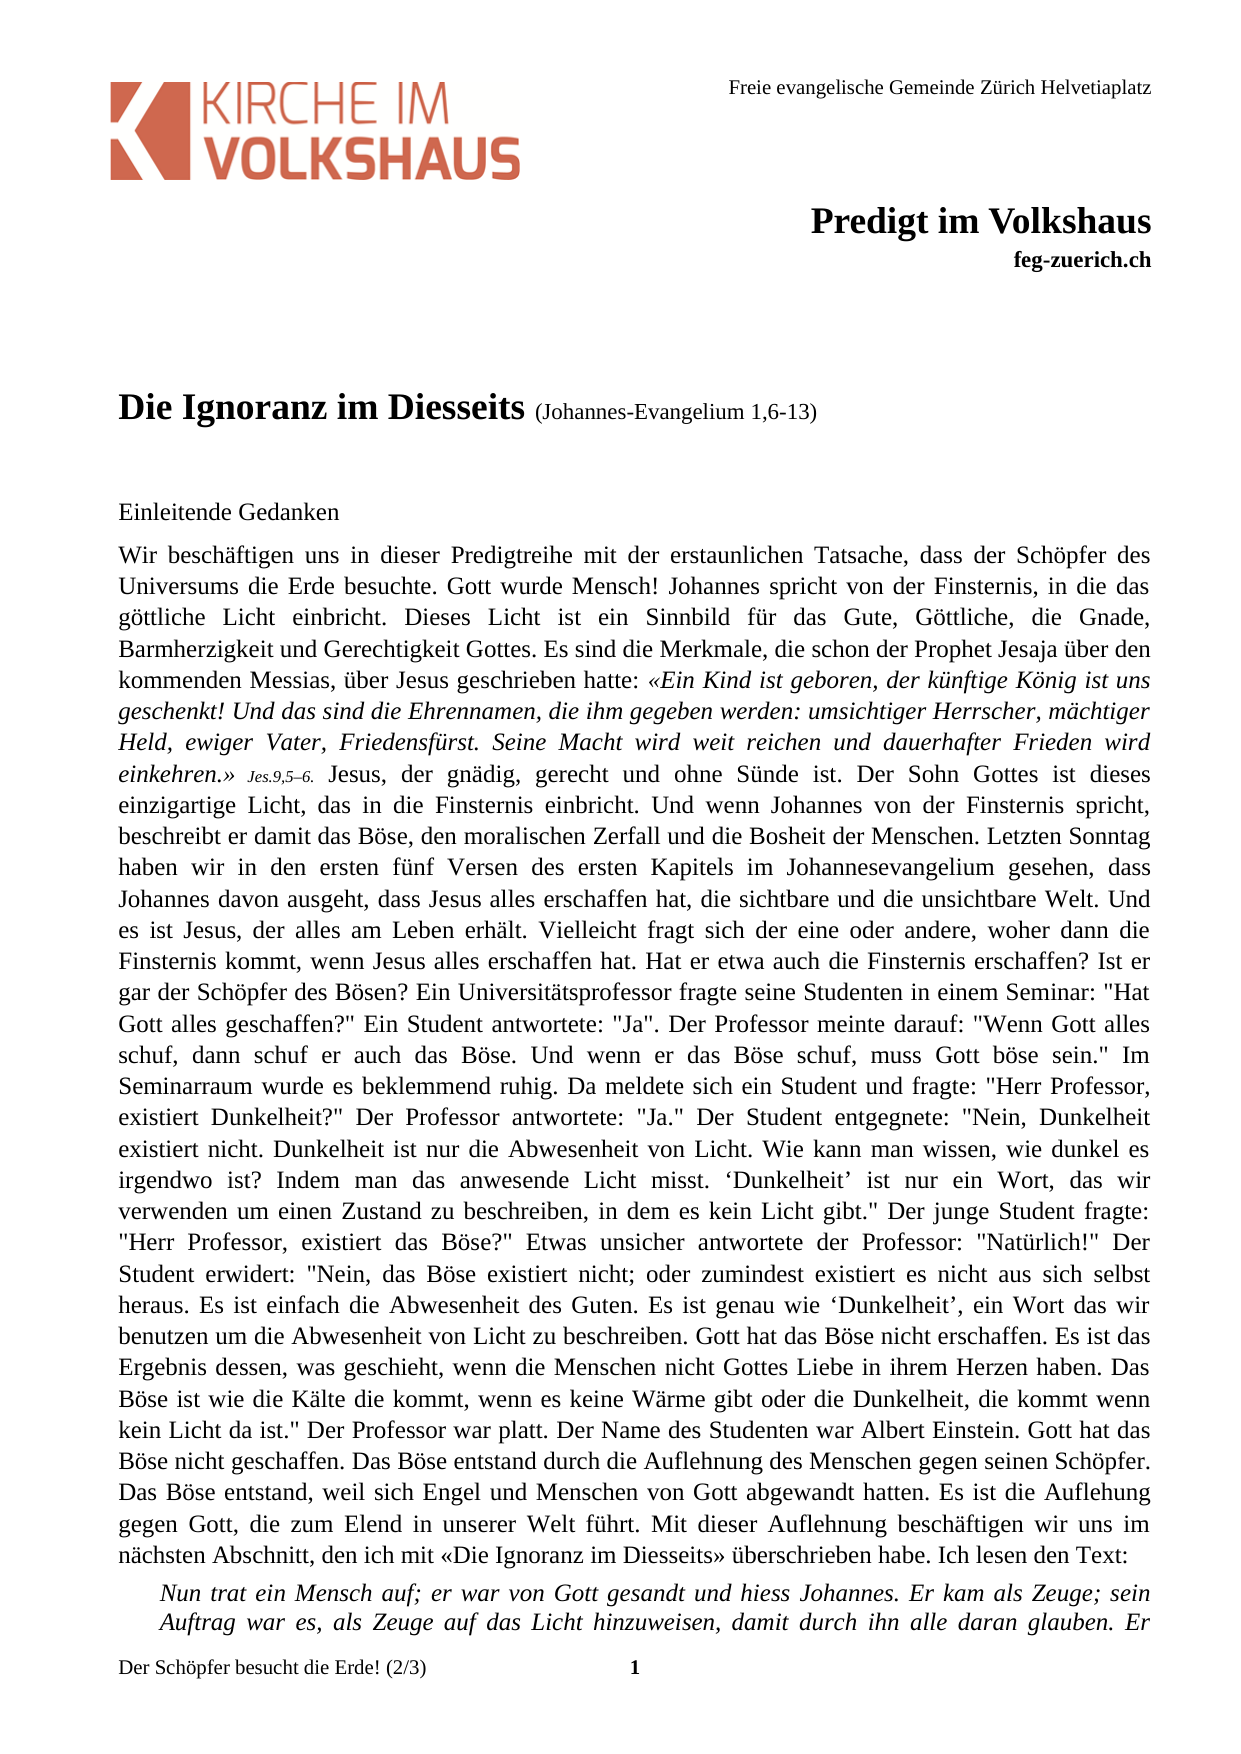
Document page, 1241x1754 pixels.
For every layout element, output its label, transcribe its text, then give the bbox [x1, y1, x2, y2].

picture [110, 82, 520, 180]
text feg-zuerich.ch [148, 246, 1152, 272]
text Einleitende Gedanken [118, 497, 1152, 526]
text Wir beschäftigen uns in dieser Predigtreihe mit der erstaunlichen Tatsache, dass der Schöpfer des Universums die Erde besuchte. Gott wurde Mensch! Johannes spricht von der Finsternis, in die das göttliche Licht einbricht. Dieses Licht ist ein Sinnbild für das Gute, Göttliche, die Gnade, Barmherzigkeit und Gerechtigkeit Gottes. Es sind die Merkmale, die schon der Prophet Jesaja über den kommenden Messias, über Jesus geschrieben hatte: «Ein Kind ist geboren, der künftige König ist uns geschenkt! Und das sind die Ehrennamen, die ihm gegeben werden: umsichtiger Herrscher, mächtiger Held, ewiger Vater, Friedensfürst. Seine Macht wird weit reichen und dauerhafter Frieden wird einkehren.» Jes.9,5–6. Jesus, der gnädig, gerecht und ohne Sünde ist. Der Sohn Gottes ist dieses einzigartige Licht, das in die Finsternis einbricht. Und wenn Johannes von der Finsternis spricht, beschreibt er damit das Böse, den moralischen Zerfall und die Bosheit der Menschen. Letzten Sonntag haben wir in den ersten fünf Versen des ersten Kapitels im Johannesevangelium gesehen, dass Johannes davon ausgeht, dass Jesus alles erschaffen hat, die sichtbare und die unsichtbare Welt. Und es ist Jesus, der alles am Leben erhält. Vielleicht fragt sich der eine oder andere, woher dann die Finsternis kommt, wenn Jesus alles erschaffen hat. Hat er etwa auch die Finsternis erschaffen? Ist er gar der Schöpfer des Bösen? Ein Universitätsprofessor fragte seine Studenten in einem Seminar: "Hat Gott alles geschaffen?" Ein Student antwortete: "Ja". Der Professor meinte darauf: "Wenn Gott alles schuf, dann schuf er auch das Böse. Und wenn er das Böse schuf, muss Gott böse sein." Im Seminarraum wurde es beklemmend ruhig. Da meldete sich ein Student und fragte: "Herr Professor, existiert Dunkelheit?" Der Professor antwortete: "Ja." Der Student entgegnete: "Nein, Dunkelheit existiert nicht. Dunkelheit ist nur die Abwesenheit von Licht. Wie kann man wissen, wie dunkel es irgendwo ist? Indem man das anwesende Licht misst. ‘Dunkelheit’ ist nur ein Wort, das wir verwenden um einen Zustand zu beschreiben, in dem es kein Licht gibt." Der junge Student fragte: "Herr Professor, existiert das Böse?" Etwas unsicher antwortete der Professor: "Natürlich!" Der Student erwidert: "Nein, das Böse existiert nicht; oder zumindest existiert es nicht aus sich selbst heraus. Es ist einfach die Abwesenheit des Guten. Es ist genau wie ‘Dunkelheit’, ein Wort das wir benutzen um die Abwesenheit von Licht zu beschreiben. Gott hat das Böse nicht erschaffen. Es ist das Ergebnis dessen, was geschieht, wenn die Menschen nicht Gottes Liebe in ihrem Herzen haben. Das Böse ist wie die Kälte die kommt, wenn es keine Wärme gibt oder die Dunkelheit, die kommt wenn kein Licht da ist." Der Professor war platt. Der Name des Studenten war Albert Einstein. Gott hat das Böse nicht geschaffen. Das Böse entstand durch die Auflehnung des Menschen gegen seinen Schöpfer. Das Böse entstand, weil sich Engel und Menschen von Gott abgewandt hatten. Es ist die Auflehung gegen Gott, die zum Elend in unserer Welt führt. Mit dieser Auflehnung beschäftigen wir uns im nächsten Abschnitt, den ich mit «Die Ignoranz im Diesseits» überschrieben habe. Ich lesen den Text: [118, 538, 1152, 1569]
text Die Ignoranz im Diesseits (Johannes-Evangelium 1,6-13) [118, 385, 1152, 428]
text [159, 1578, 1152, 1635]
text Predigt im Volkshaus [148, 199, 1152, 242]
